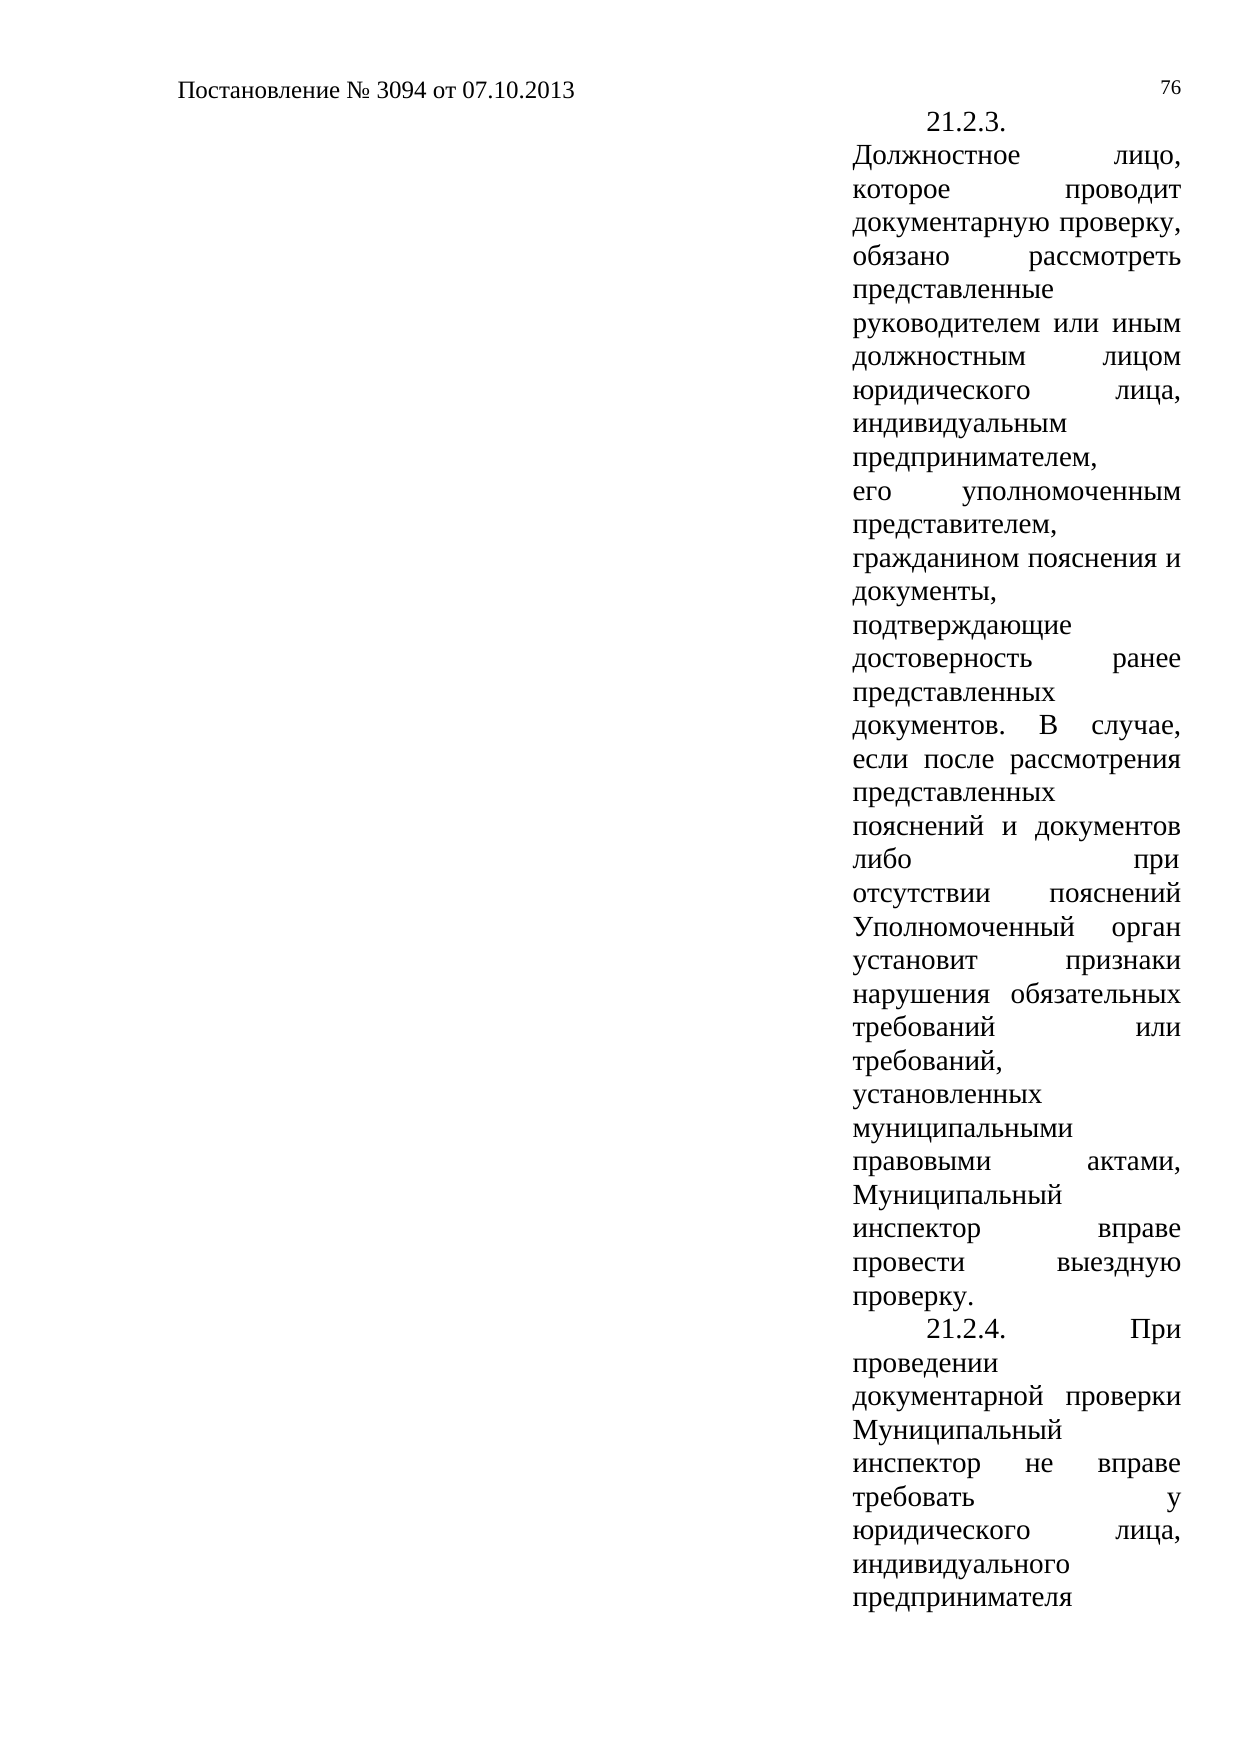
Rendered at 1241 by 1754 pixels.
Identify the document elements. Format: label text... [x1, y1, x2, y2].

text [852, 1311, 1181, 1613]
text 21.2.3. Должностное лицо, которое проводит документарную проверку, обязано рассмотреть представленные руководителем или иным должностным лицом юридического лица, индивидуальным предпринимателем, его уполномоченным представителем, гражданином пояснения и документы, подтверждающие достоверность ранее представленных документов. В случае, если после рассмотрения представленных пояснений и документов либо при отсутствии пояснений Уполномоченный орган установит признаки нарушения обязательных требований или требований, установленных муниципальными правовыми актами, Муниципальный инспектор вправе провести выездную проверку. [852, 104, 1181, 1311]
